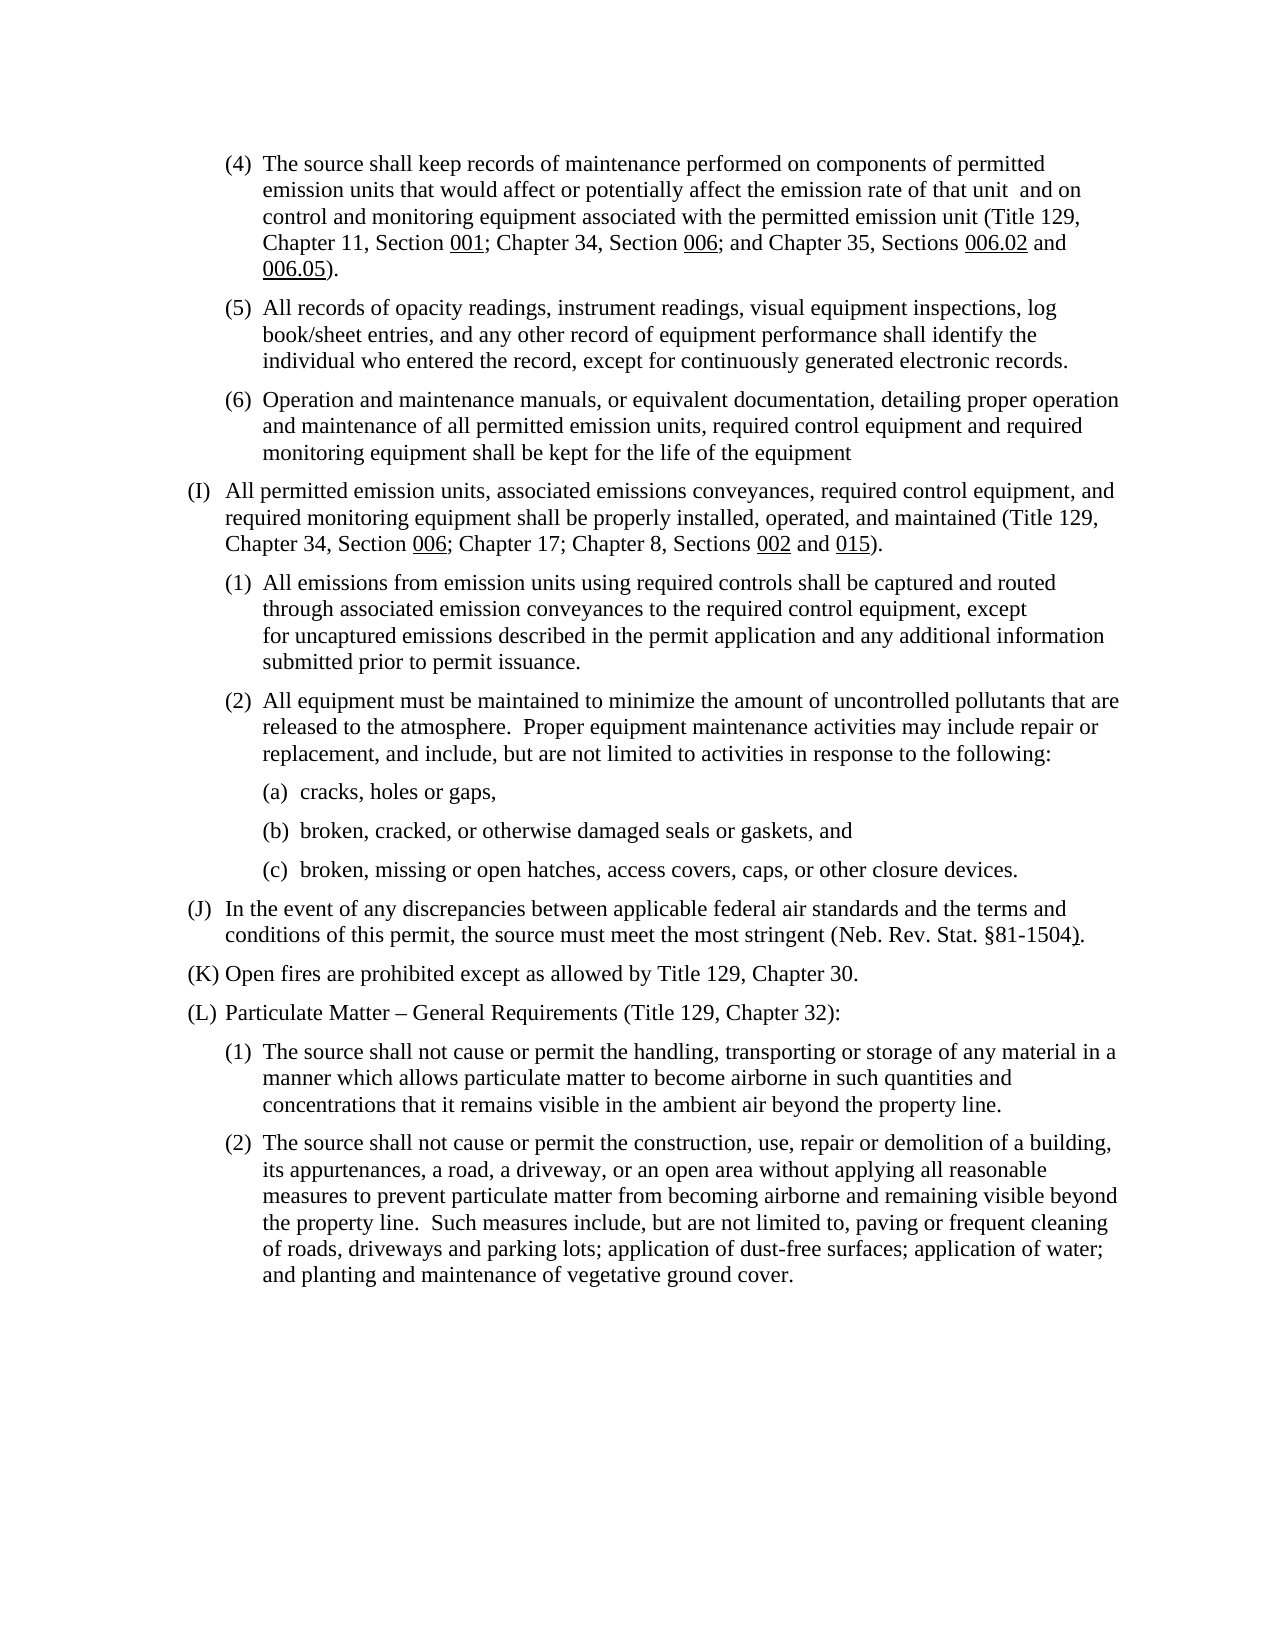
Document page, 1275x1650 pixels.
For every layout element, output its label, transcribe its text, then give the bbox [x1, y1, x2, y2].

text (I) All permitted emission units, associated emissions conveyances, required control equipment, and required monitoring equipment shall be properly installed, operated, and maintained (Title 129, Chapter 34, Section 006; Chapter 17; Chapter 8, Sections 002 and 015). [187, 477, 1125, 556]
text (L) Particulate Matter – General Requirements (Title 129, Chapter 32): [187, 999, 1125, 1025]
text for uncaptured emissions described in the permit application and any additional information submitted prior to permit issuance. [225, 622, 1125, 674]
text (4) The source shall keep records of maintenance performed on components of permitted emission units that would affect or potentially affect the emission rate of that unit and on control and monitoring equipment associated with the permitted emission unit (Title 129, Chapter 11, Section 001; Chapter 34, Section 006; and Chapter 35, Sections 006.02 and 006.05). [225, 150, 1125, 282]
text (K) Open fires are prohibited except as allowed by Title 129, Chapter 30. [187, 960, 1125, 987]
text (1) All emissions from emission units using required controls shall be captured and routed [225, 569, 1125, 595]
text (a) cracks, holes or gaps, [262, 778, 1125, 805]
text through associated emission conveyances to the required control equipment, except [225, 595, 1125, 622]
text (1) The source shall not cause or permit the handling, transporting or storage of any material in a manner which allows particulate matter to become airborne in such quantities and concentrations that it remains visible in the ambient air beyond the property line. [225, 1038, 1125, 1117]
text (b) broken, cracked, or otherwise damaged seals or gaskets, and [262, 817, 1125, 844]
text (6) Operation and maintenance manuals, or equivalent documentation, detailing proper operation and maintenance of all permitted emission units, required control equipment and required monitoring equipment shall be kept for the life of the equipment [225, 386, 1125, 465]
list The source shall not cause or permit the construction, use, repair or demolition of a building, its appurtenances, a road, a driveway, or an open area without applying all reasonable measures to prevent particulate matter from becoming airborne and remaining visible beyond the property line. Such measures include, but are not limited to, paving or frequent cleaning of roads, driveways and parking lots; application of dust-free surfaces; application of water; and planting and maintenance of vegetative ground cover. [225, 1129, 1125, 1288]
text (J) In the event of any discrepancies between applicable federal air standards and the terms and conditions of this permit, the source must meet the most stringent (Neb. Rev. Stat. §81-1504). [187, 895, 1125, 948]
text (c) broken, missing or open hatches, access covers, caps, or other closure devices. [262, 856, 1125, 882]
text (2) All equipment must be maintained to minimize the amount of uncontrolled pollutants that are released to the atmosphere. Proper equipment maintenance activities may include repair or replacement, and include, but are not limited to activities in response to the following: [225, 687, 1125, 766]
text (5) All records of opacity readings, instrument readings, visual equipment inspections, log book/sheet entries, and any other record of equipment performance shall identify the individual who entered the record, except for continuously generated electronic records. [225, 294, 1125, 373]
